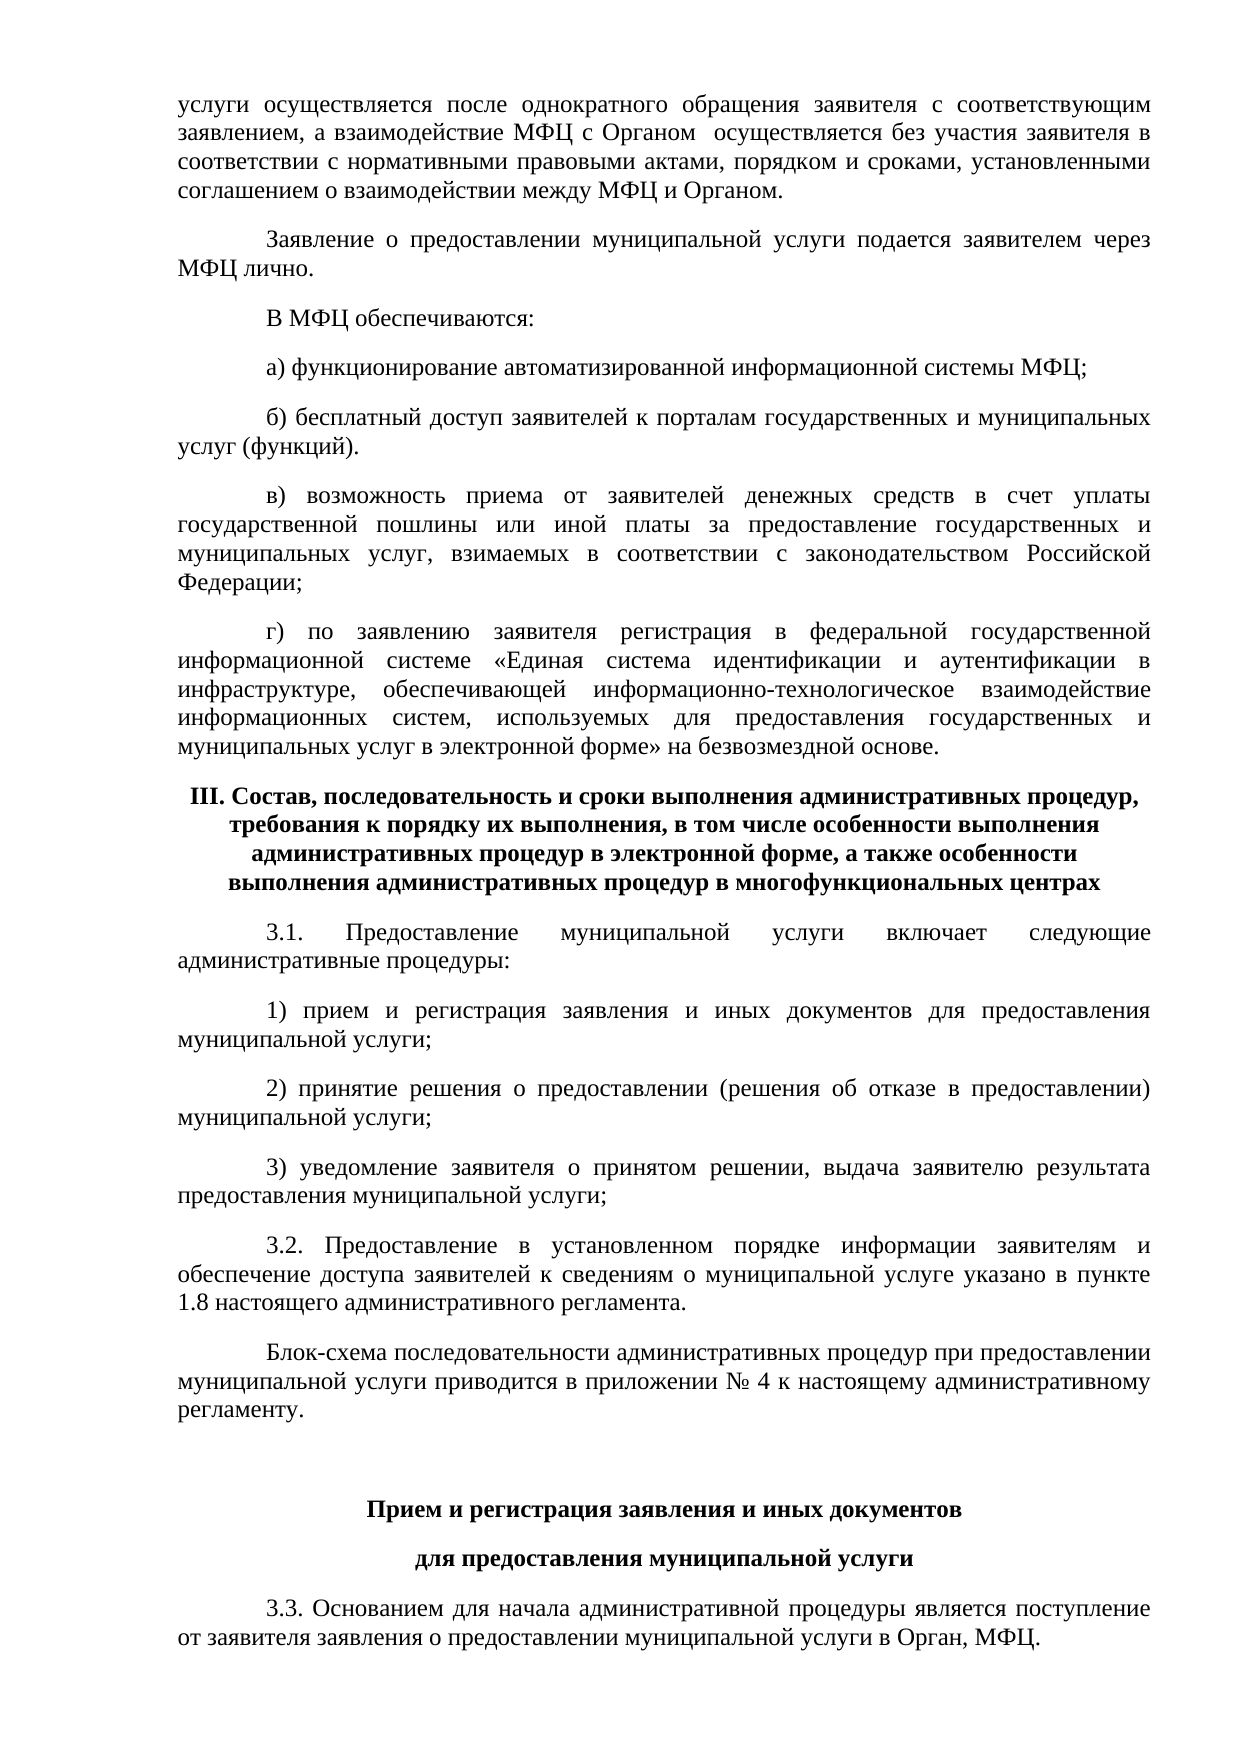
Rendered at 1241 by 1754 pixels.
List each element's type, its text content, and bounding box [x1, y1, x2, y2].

text Прием и регистрация заявления и иных документов [177, 1494, 1152, 1522]
text Заявление о предоставлении муниципальной услуги подается заявителем через МФЦ лично. [177, 224, 1152, 282]
text для предоставления муниципальной услуги [177, 1543, 1152, 1572]
text 3.3. Основанием для начала административной процедуры является поступление от заявителя заявления о предоставлении муниципальной услуги в Орган, МФЦ. [177, 1593, 1152, 1650]
text в) возможность приема от заявителей денежных средств в счет уплаты государственной пошлины или иной платы за предоставление государственных и муниципальных услуг, взимаемых в соответствии с законодательством Российской Федерации; [177, 480, 1152, 595]
text 1) прием и регистрация заявления и иных документов для предоставления муниципальной услуги; [177, 995, 1152, 1052]
text В МФЦ обеспечиваются: [177, 303, 1152, 332]
text 3) уведомление заявителя о принятом решении, выдача заявителю результата предоставления муниципальной услуги; [177, 1152, 1152, 1209]
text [177, 89, 1152, 204]
text Блок-схема последовательности административных процедур при предоставлении муниципальной услуги приводится в приложении № 4 к настоящему административному регламенту. [177, 1337, 1152, 1423]
text 3.1. Предоставление муниципальной услуги включает следующие административные процедуры: [177, 917, 1152, 974]
text г) по заявлению заявителя регистрация в федеральной государственной информационной системе «Единая система идентификации и аутентификации в инфраструктуре, обеспечивающей информационно-технологическое взаимодействие информационных систем, используемых для предоставления государственных и муниципальных услуг в электронной форме» на безвозмездной основе. [177, 616, 1152, 760]
text 2) принятие решения о предоставлении (решения об отказе в предоставлении) муниципальной услуги; [177, 1073, 1152, 1131]
text б) бесплатный доступ заявителей к порталам государственных и муниципальных услуг (функций). [177, 402, 1152, 459]
text а) функционирование автоматизированной информационной системы МФЦ; [177, 352, 1152, 381]
text III. Состав, последовательность и сроки выполнения административных процедур, требования к порядку их выполнения, в том числе особенности выполнения административных процедур в электронной форме, а также особенности выполнения административных процедур в многофункциональных центрах [177, 781, 1152, 896]
text 3.2. Предоставление в установленном порядке информации заявителям и обеспечение доступа заявителей к сведениям о муниципальной услуге указано в пункте 1.8 настоящего административного регламента. [177, 1230, 1152, 1316]
